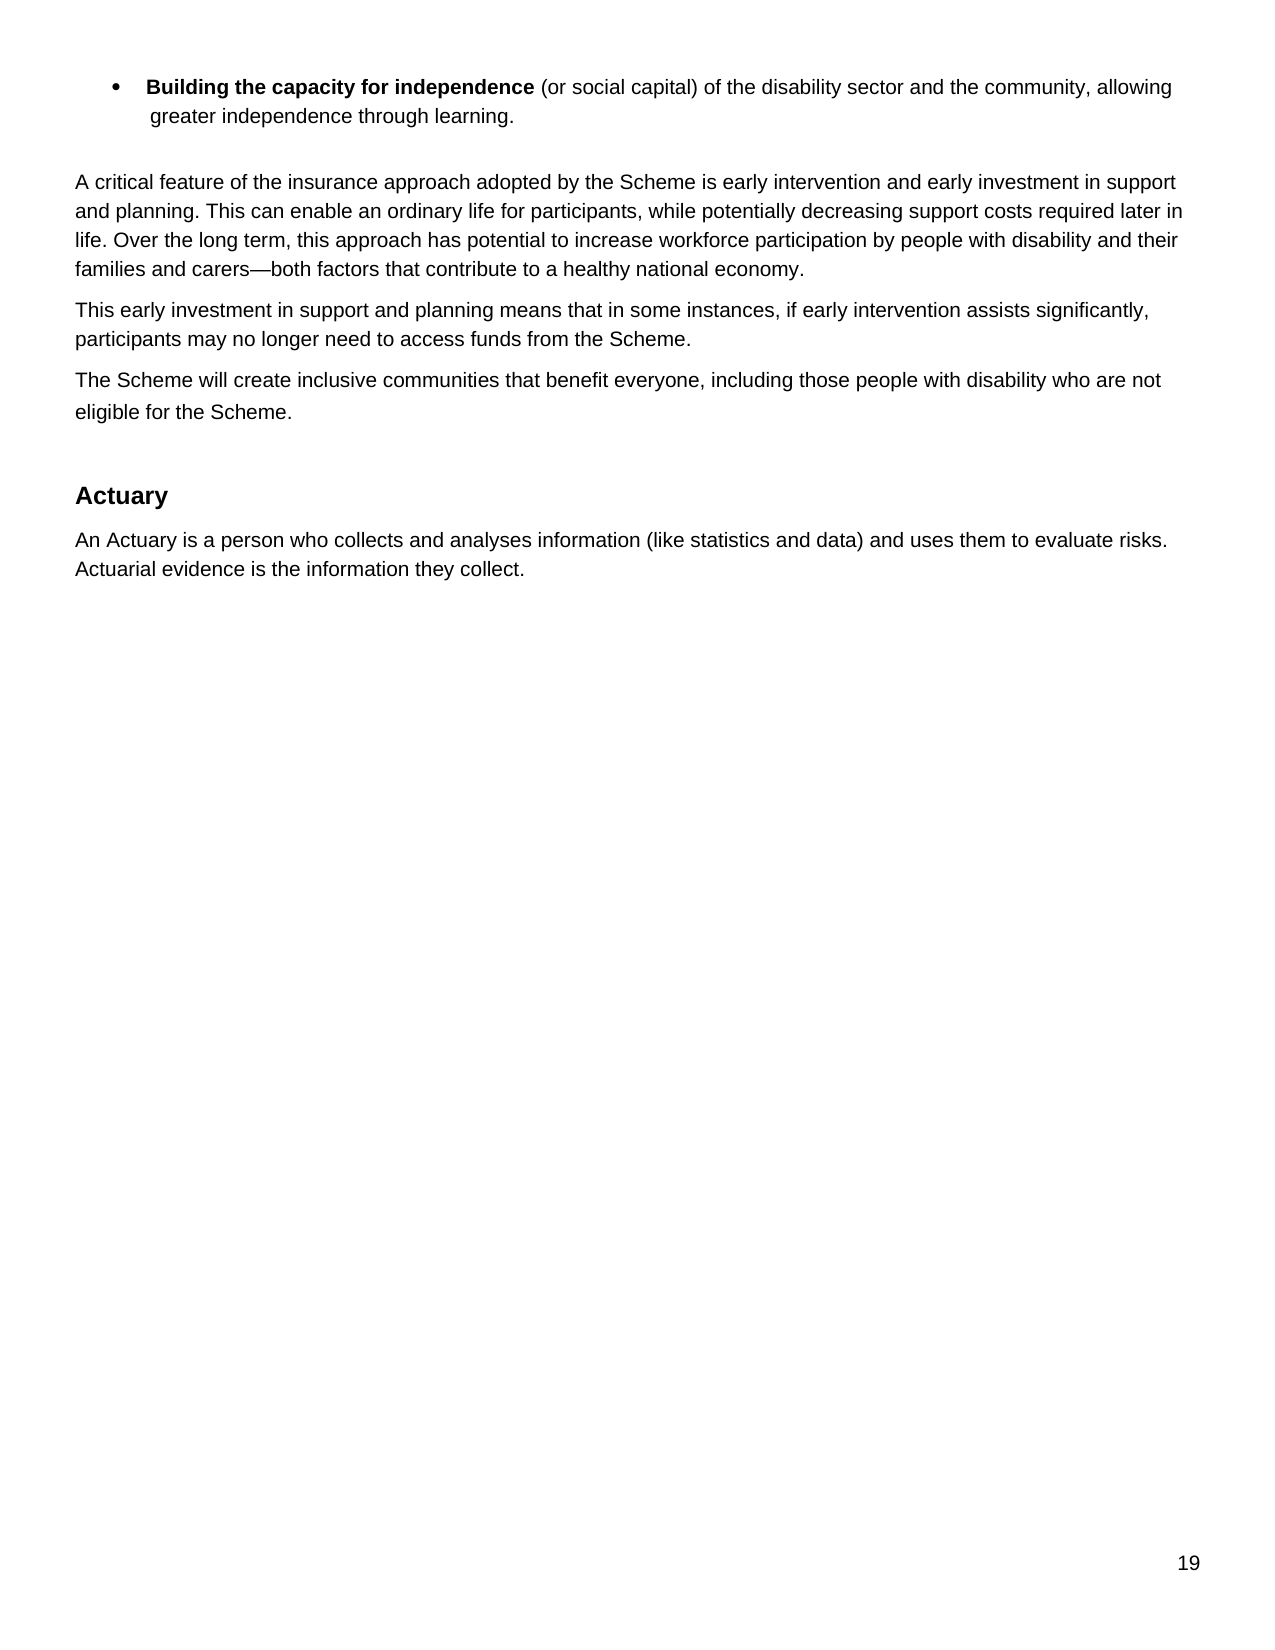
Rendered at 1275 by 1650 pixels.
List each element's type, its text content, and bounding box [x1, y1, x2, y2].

subtitle Actuary [75, 481, 1200, 510]
text An Actuary is a person who collects and analyses information (like statistics and data) and uses them to evaluate risks. Actuarial evidence is the information they collect. [75, 528, 1200, 581]
text This early investment in support and planning means that in some instances, if early intervention assists significantly, participants may no longer need to access funds from the Scheme. [75, 298, 1200, 350]
text Building the capacity for independence (or social capital) of the disability sector and the community, allowing greater independence through learning. [112, 75, 1200, 128]
text The Scheme will create inclusive communities that benefit everyone, including those people with disability who are not eligible for the Scheme. [75, 368, 1200, 426]
text A critical feature of the insurance approach adopted by the Scheme is early intervention and early investment in support and planning. This can enable an ordinary life for participants, while potentially decreasing support costs required later in life. Over the long term, this approach has potential to increase workforce participation by people with disability and their families and carers­—both factors that contribute to a healthy national economy. [75, 170, 1200, 280]
